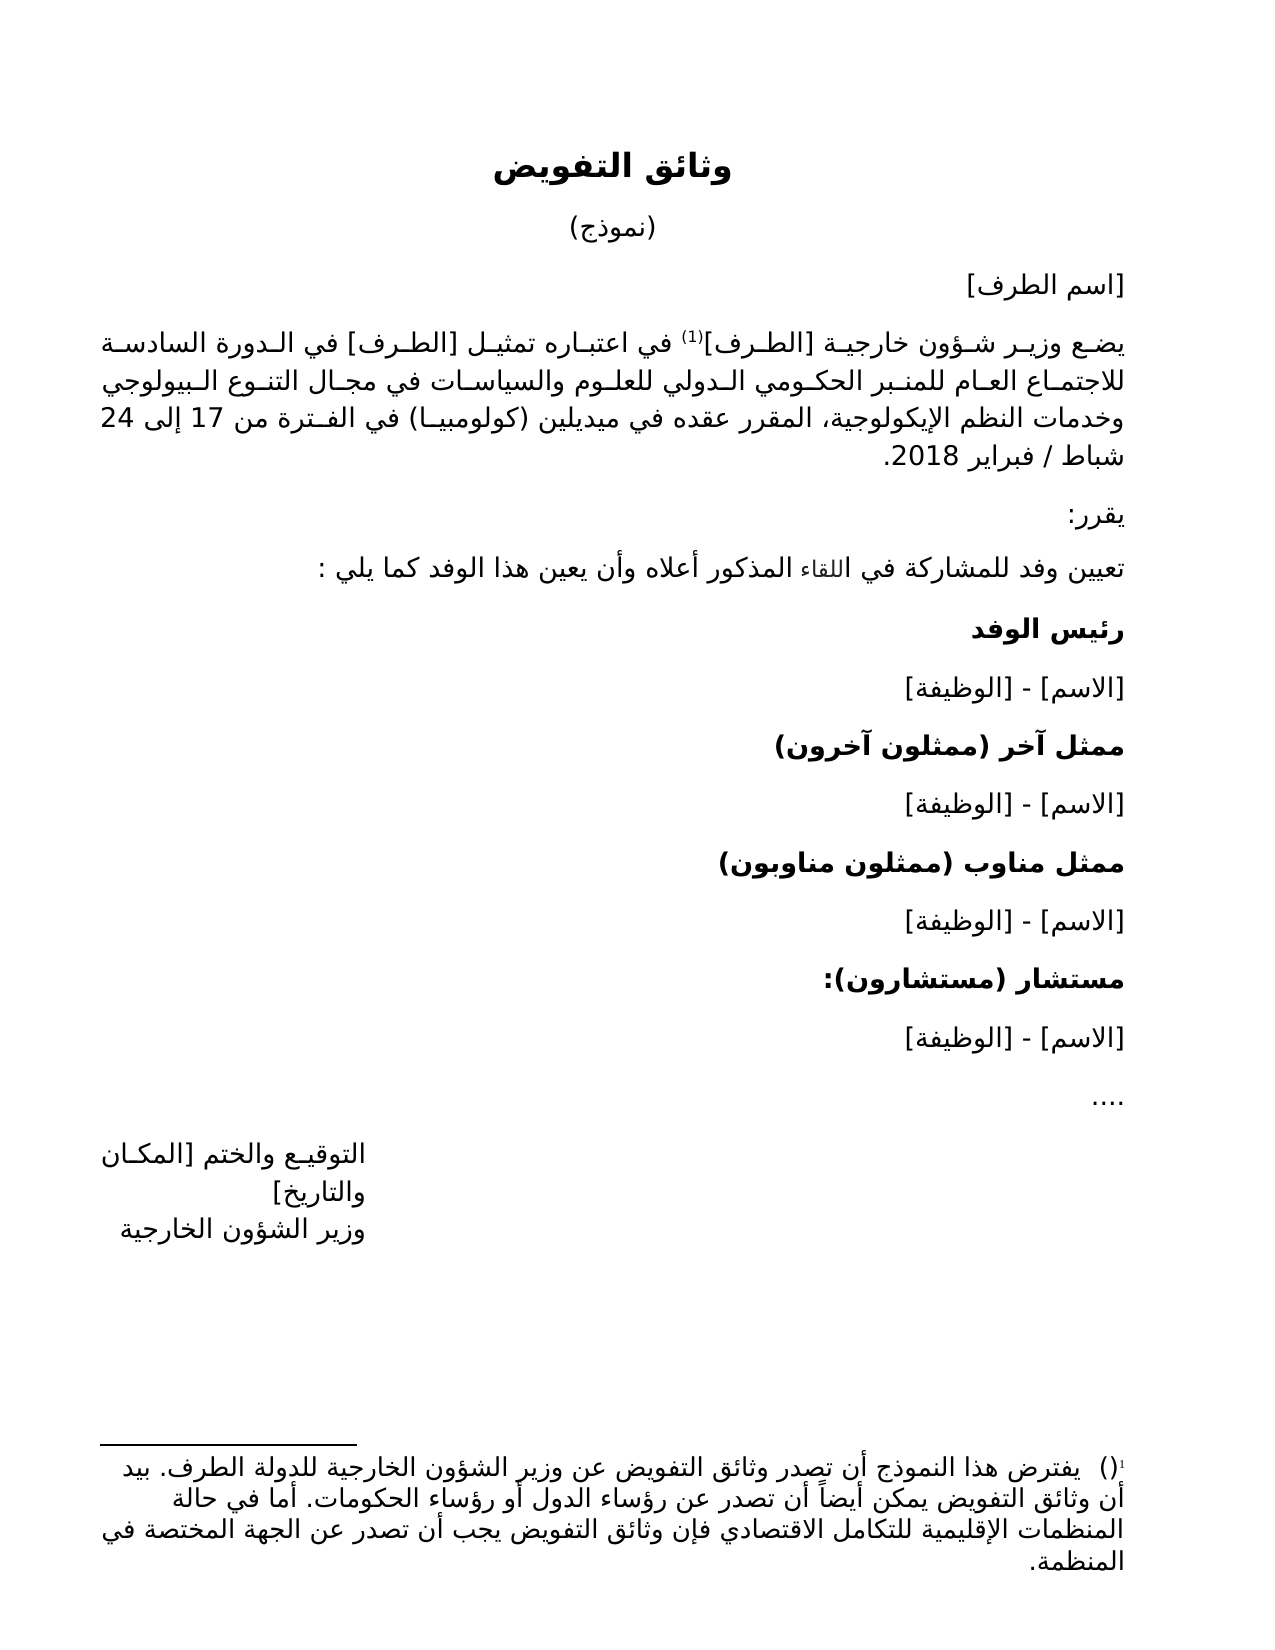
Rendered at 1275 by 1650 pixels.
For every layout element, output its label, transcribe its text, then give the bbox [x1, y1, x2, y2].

text .... [100, 1076, 1125, 1113]
text [الاسم] - [الوظيفة] [100, 1017, 1125, 1055]
text رئيس الوفد [100, 609, 1125, 646]
text التوقيع والختم [المكان والتاريخ] [100, 1134, 366, 1209]
text [الاسم] - [الوظيفة] [100, 901, 1125, 938]
text يضع وزير شؤون خارجية [الطرف]() في اعتباره تمثيل [الطرف] في الدورة السادسة للاجتماع العام للمنبر الحكومي الدولي للعلوم والسياسات في مجال التنوع البيولوجي وخدمات النظم الإيكولوجية، المقرر عقده في ميديلين (كولومبيا) في الفترة من 17 إلى 24 شباط / فبراير 2018. [100, 323, 1125, 473]
text مستشار (مستشارون): [100, 959, 1125, 996]
text (نموذج) [100, 206, 1125, 243]
text ممثل آخر (ممثلون آخرون) [100, 726, 1125, 763]
text ممثل مناوب (ممثلون مناوبون) [100, 842, 1125, 880]
text يقرر: [100, 493, 1125, 531]
text وثائق التفويض [100, 148, 1125, 185]
text [اسم الطرف] [100, 264, 1125, 302]
text وزير الشؤون الخارجية [100, 1209, 366, 1246]
text تعيين وفد للمشاركة في اللقاء المذكور أعلاه وأن يعين هذا الوفد كما يلي : [100, 552, 1125, 583]
text [الاسم] - [الوظيفة] [100, 784, 1125, 821]
text [الاسم] - [الوظيفة] [100, 667, 1125, 705]
